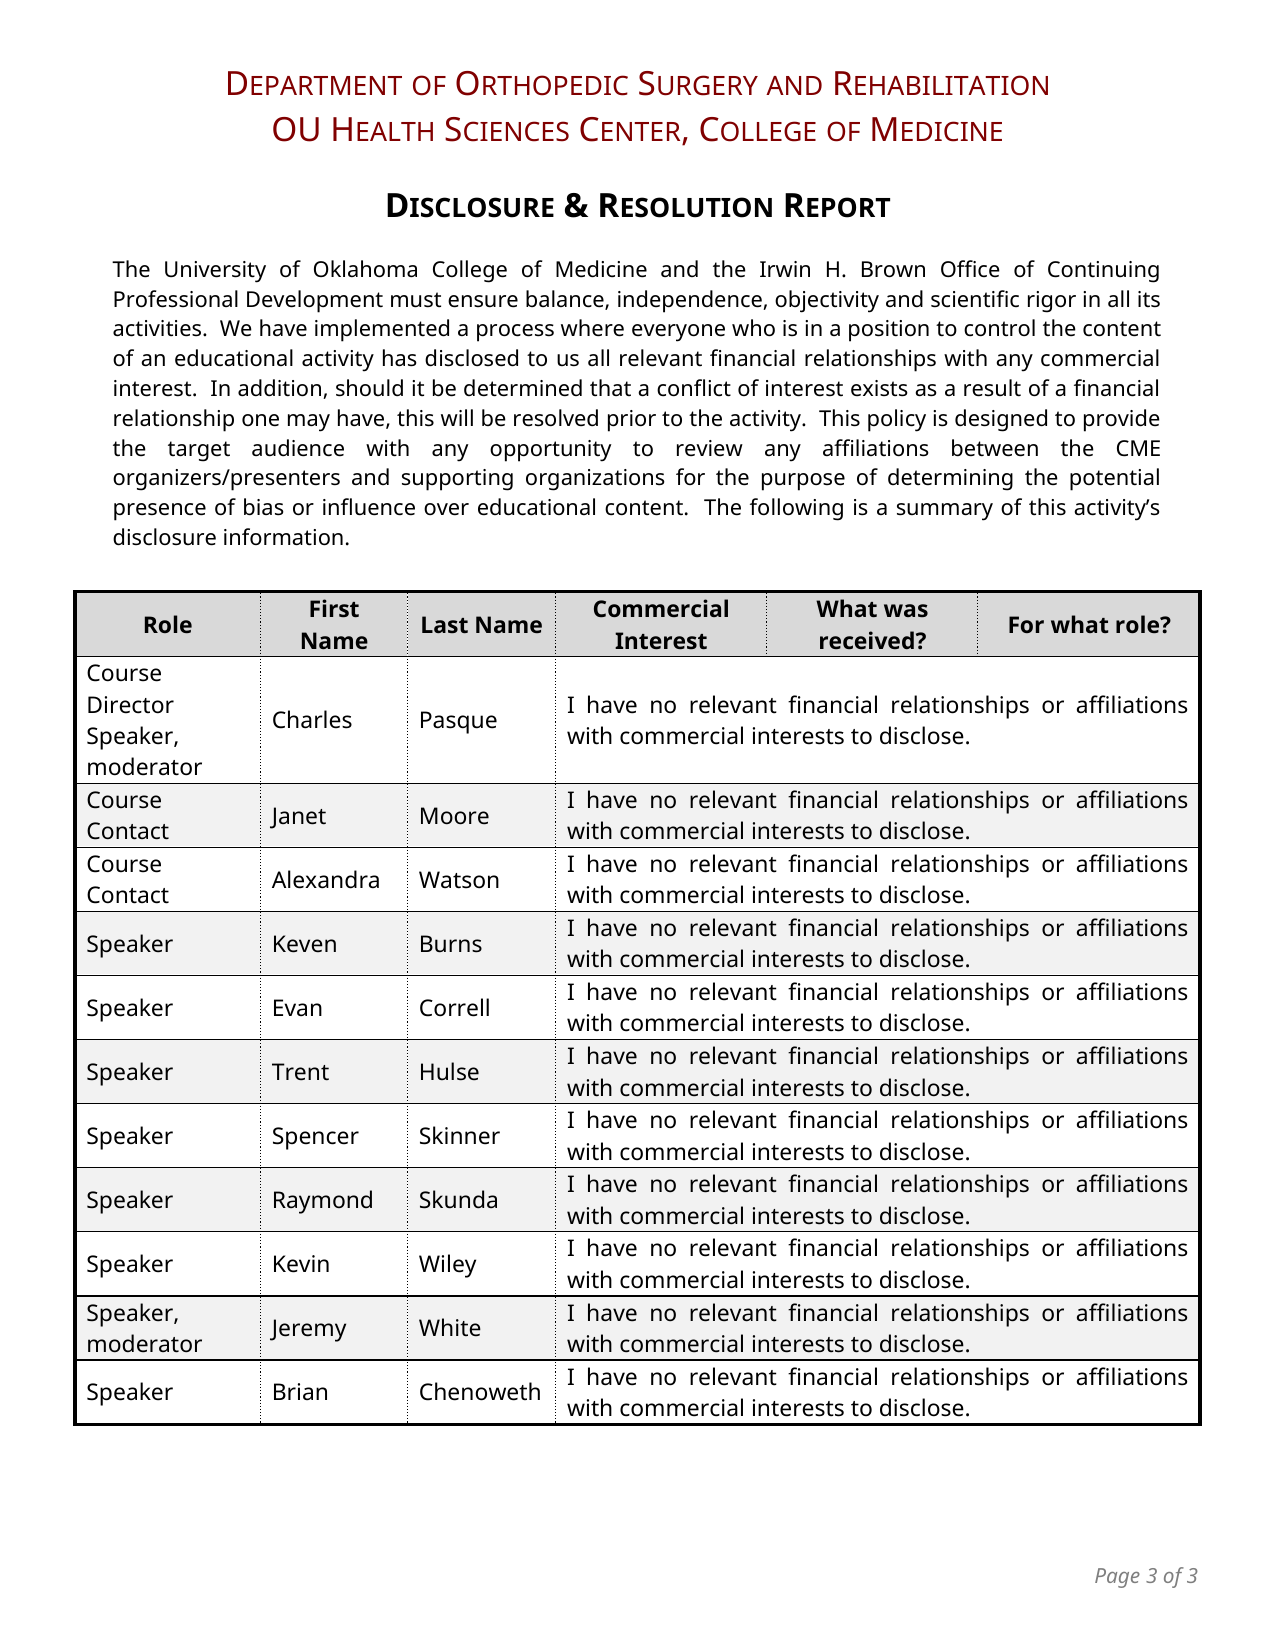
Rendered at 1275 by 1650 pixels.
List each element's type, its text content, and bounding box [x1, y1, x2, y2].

table_cell Skinner [408, 1104, 556, 1167]
table_cell Janet [260, 784, 407, 846]
table_cell I have no relevant financial relationships or affiliations with commercial interests to disclose. [556, 784, 1198, 846]
table_cell I have no relevant financial relationships or affiliations with commercial interests to disclose. [556, 1232, 1198, 1295]
table_header What was received? [767, 593, 978, 656]
table_header Last Name [408, 593, 556, 656]
table_cell Speaker [77, 1232, 260, 1295]
table_cell Moore [408, 784, 556, 846]
table_cell Course Contact [77, 848, 260, 911]
table_cell I have no relevant financial relationships or affiliations with commercial interests to disclose. [556, 976, 1198, 1039]
table_cell I have no relevant financial relationships or affiliations with commercial interests to disclose. [556, 912, 1198, 974]
table_cell Speaker, moderator [77, 1297, 260, 1359]
table_cell Pasque [408, 657, 556, 782]
table_cell Skunda [408, 1168, 556, 1231]
table_header First Name [260, 593, 407, 656]
table_cell Kevin [260, 1232, 407, 1295]
table_cell I have no relevant financial relationships or affiliations with commercial interests to disclose. [556, 1040, 1198, 1103]
table_cell Trent [260, 1040, 407, 1103]
table_cell Speaker [77, 1104, 260, 1167]
table_cell Charles [260, 657, 407, 782]
table_cell I have no relevant financial relationships or affiliations with commercial interests to disclose. [556, 1168, 1198, 1231]
table_cell I have no relevant financial relationships or affiliations with commercial interests to disclose. [556, 1104, 1198, 1167]
table_cell Raymond [260, 1168, 407, 1231]
table_cell Speaker [77, 976, 260, 1039]
table_header Commercial Interest [556, 593, 767, 656]
table_header Role [77, 593, 260, 656]
table_cell Speaker [77, 1168, 260, 1231]
table_cell Speaker [77, 1040, 260, 1103]
table_cell Chenoweth [408, 1361, 556, 1423]
table_cell Keven [260, 912, 407, 974]
table_cell Evan [260, 976, 407, 1039]
table_cell I have no relevant financial relationships or affiliations with commercial interests to disclose. [556, 657, 1198, 782]
table_cell Speaker [77, 1361, 260, 1423]
table_header For what role? [978, 593, 1198, 656]
table_cell Watson [408, 848, 556, 911]
table_cell Jeremy [260, 1297, 407, 1359]
table_cell Spencer [260, 1104, 407, 1167]
table_cell Course Director Speaker, moderator [77, 657, 260, 782]
table_cell I have no relevant financial relationships or affiliations with commercial interests to disclose. [556, 848, 1198, 911]
table_cell Hulse [408, 1040, 556, 1103]
table_cell White [408, 1297, 556, 1359]
table_cell Wiley [408, 1232, 556, 1295]
table_cell Burns [408, 912, 556, 974]
table_cell Speaker [77, 912, 260, 974]
table_cell I have no relevant financial relationships or affiliations with commercial interests to disclose. [556, 1361, 1198, 1423]
table_cell Brian [260, 1361, 407, 1423]
table_cell I have no relevant financial relationships or affiliations with commercial interests to disclose. [556, 1297, 1198, 1359]
table_cell Correll [408, 976, 556, 1039]
table_cell Alexandra [260, 848, 407, 911]
text Disclosure & Resolution Report [75, 182, 1200, 227]
table_cell Course Contact [77, 784, 260, 846]
text The University of Oklahoma College of Medicine and the Irwin H. Brown Office of Continuing Professional Development must ensure balance, independence, objectivity and scientific rigor in all its activities. We have implemented a process where everyone who is in a position to control the content of an educational activity has disclosed to us all relevant financial relationships with any commercial interest. In addition, should it be determined that a conflict of interest exists as a result of a financial relationship one may have, this will be resolved prior to the activity. This policy is designed to provide the target audience with any opportunity to review any affiliations between the CME organizers/presenters and supporting organizations for the purpose of determining the potential presence of bias or influence over educational content. The following is a summary of this activity’s disclosure information. [112, 254, 1162, 552]
